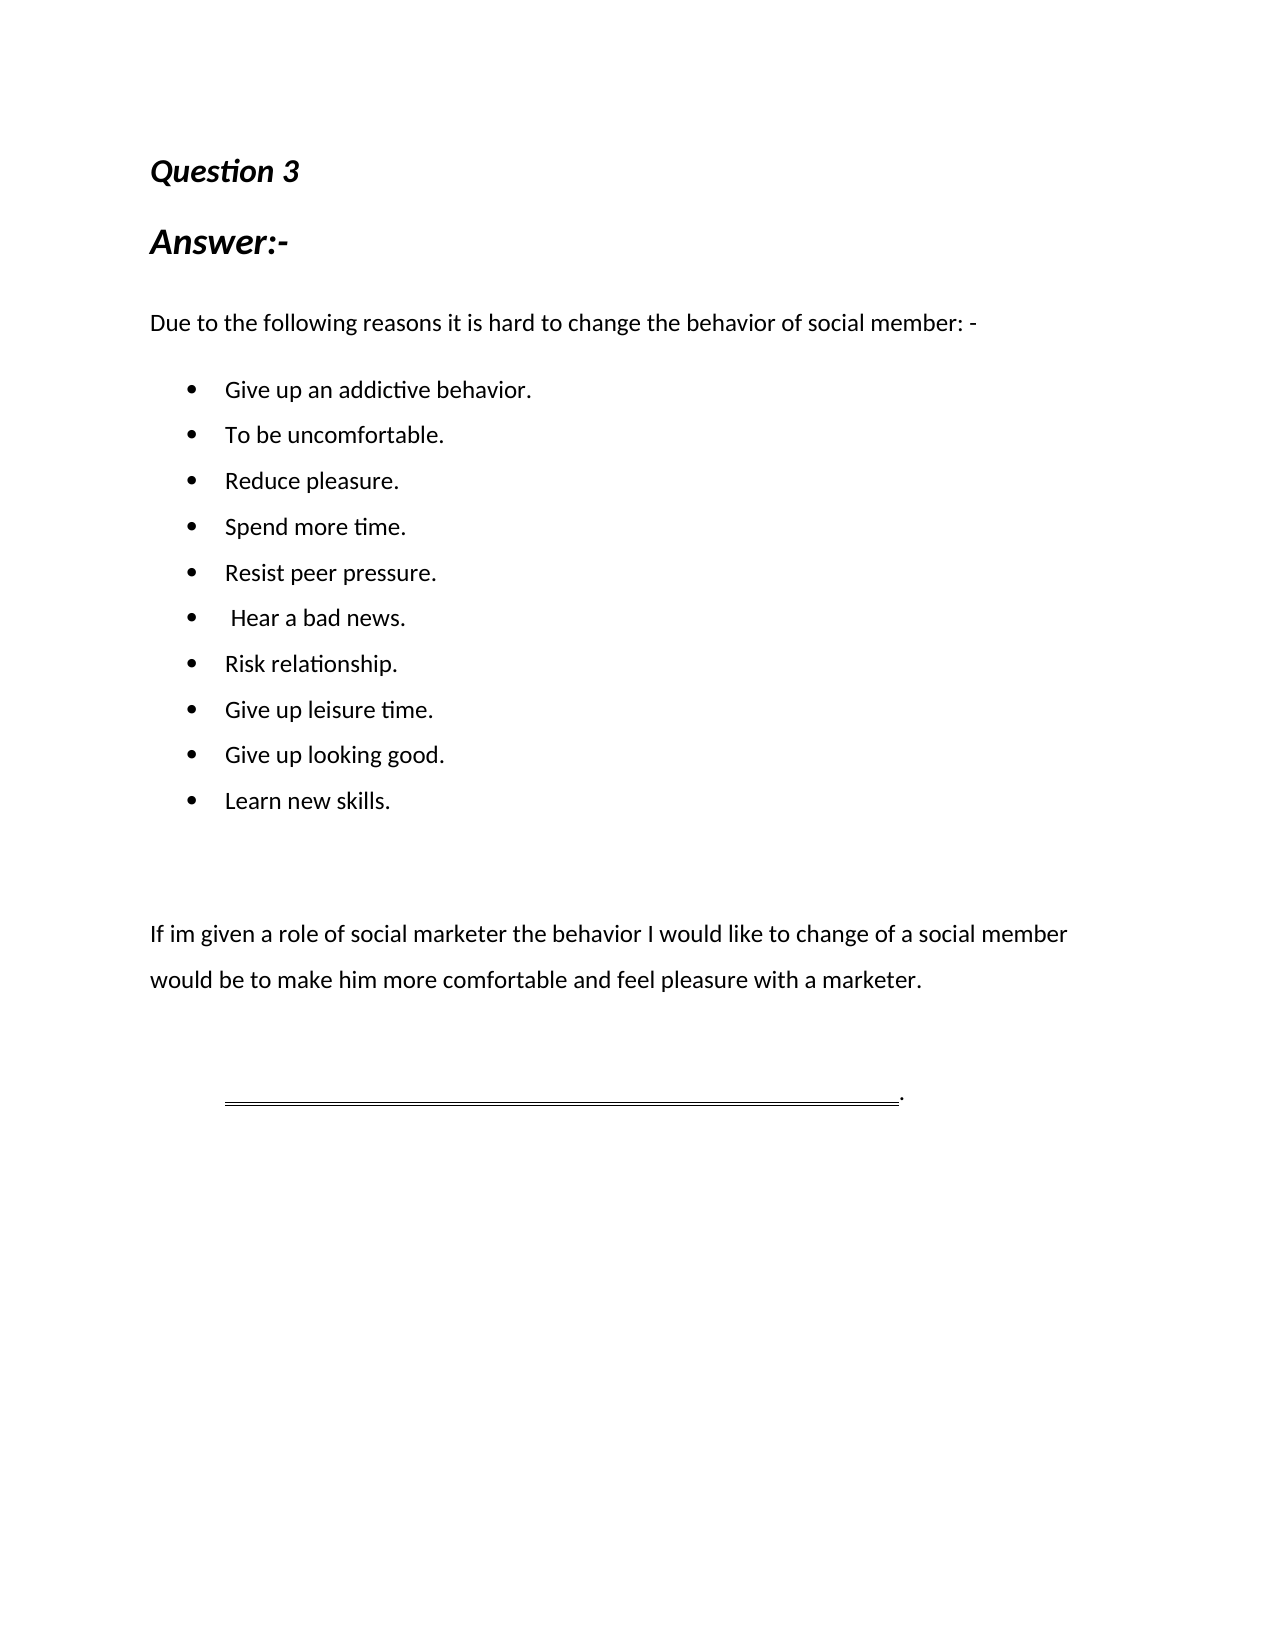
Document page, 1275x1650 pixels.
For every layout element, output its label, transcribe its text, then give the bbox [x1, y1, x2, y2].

list Reduce pleasure. [187, 465, 1125, 496]
list Risk relationship. [187, 648, 1125, 679]
list . [225, 1076, 1125, 1107]
list To be uncomfortable. [187, 419, 1125, 450]
list Hear a bad news. [187, 602, 1125, 633]
text Due to the following reasons it is hard to change the behavior of social member: - [150, 307, 1125, 338]
list Resist peer pressure. [187, 557, 1125, 587]
text Question 3 [150, 150, 1125, 191]
list Give up an addictive behavior. [187, 374, 1125, 404]
text If im given a role of social marketer the behavior I would like to change of a social member would be to make him more comfortable and feel pleasure with a marketer. [150, 918, 1125, 995]
list Give up looking good. [187, 739, 1125, 770]
list Give up leisure time. [187, 694, 1125, 724]
list Spend more time. [187, 511, 1125, 541]
list Learn new skills. [187, 785, 1125, 816]
text Answer:- [150, 218, 1125, 263]
